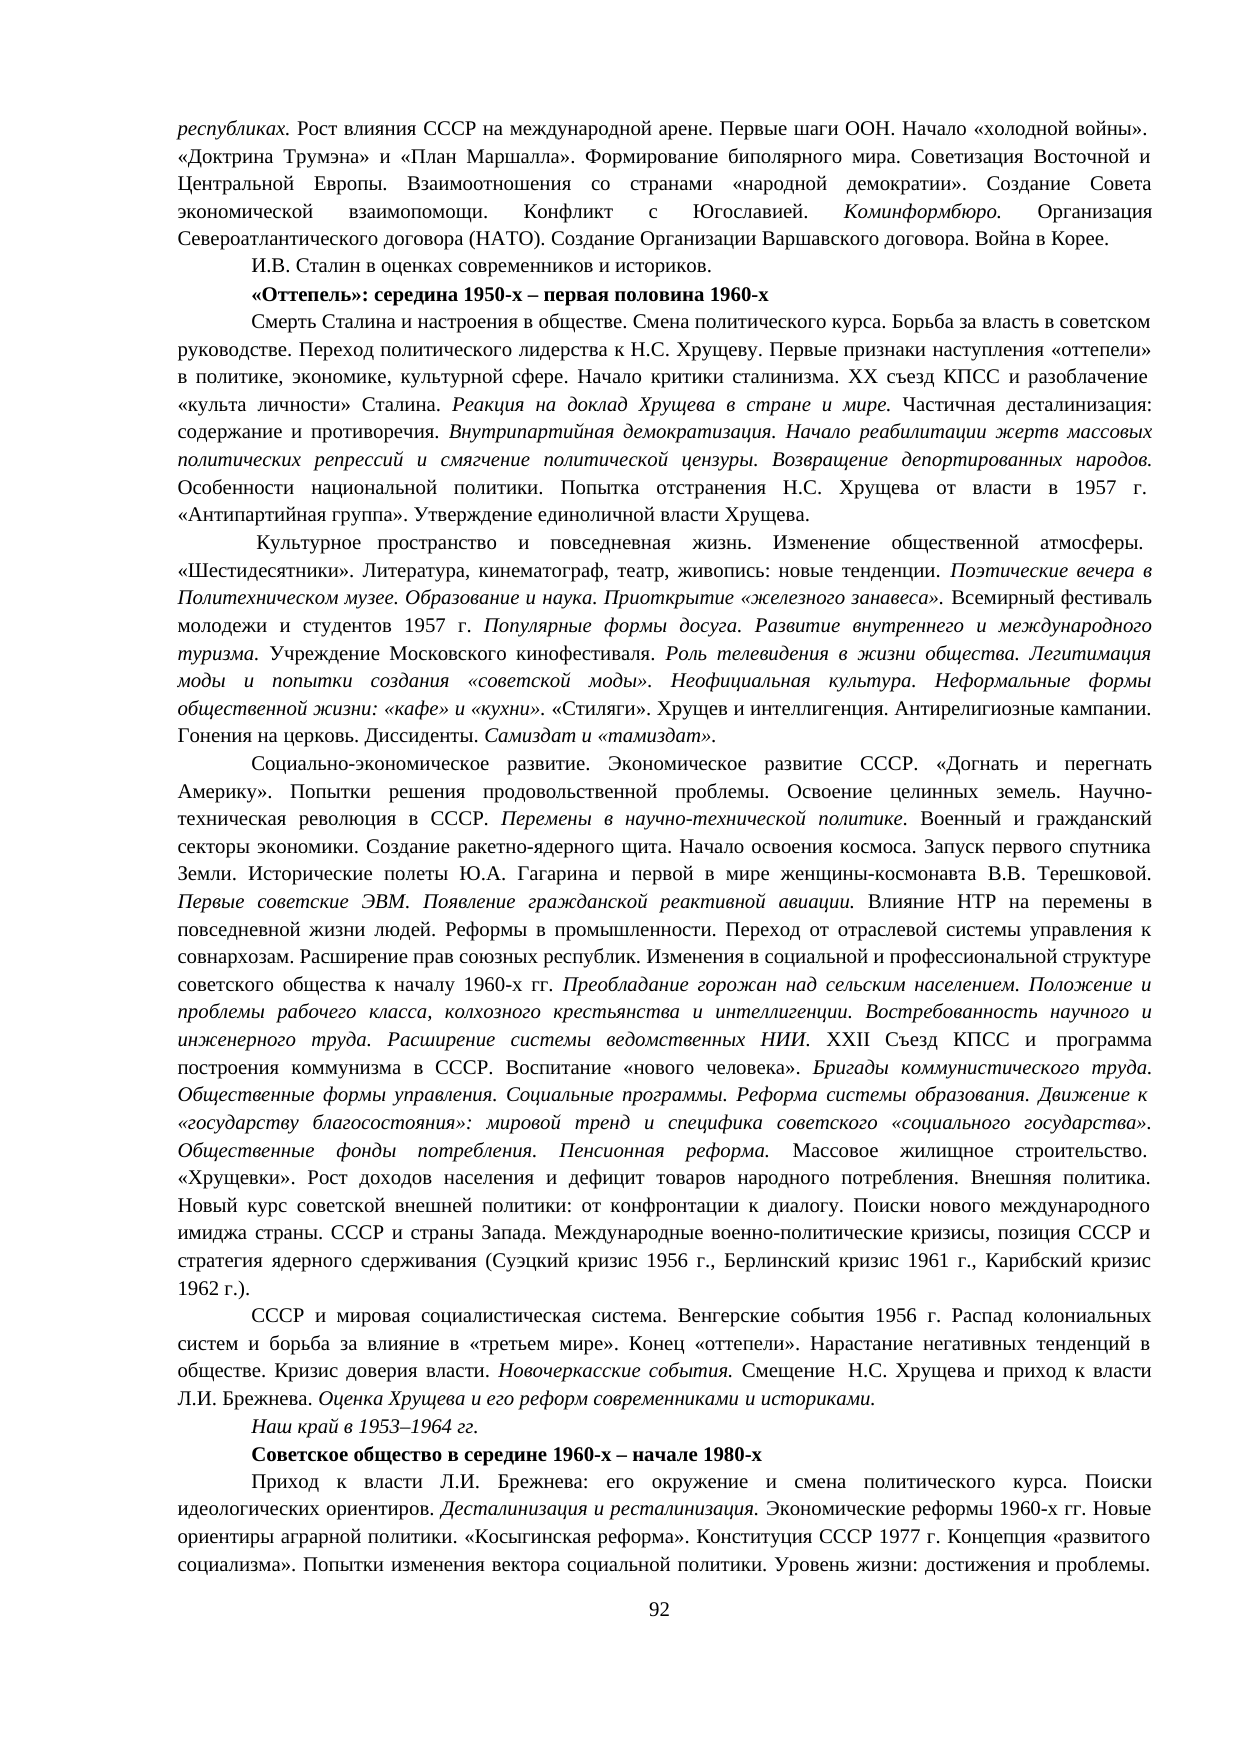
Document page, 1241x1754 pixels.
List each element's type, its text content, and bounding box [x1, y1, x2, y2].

text «культа личности» Сталина. Реакция на доклад Хрущева в стране и мире. Частичная десталинизация: содержание и противоречия. Внутрипартийная демократизация. Начало реабилитации жертв массовых политических репрессий и смягчение политической цензуры. Возвращение депортированных народов. Особенности национальной политики. Попытка отстранения Н.С. Хрущева от власти в 1957 г. [177, 392, 1152, 499]
text Смерть Сталина и настроения в обществе. Смена политического курса. Борьба за власть в советском руководстве. Переход политического лидерства к Н.С. Хрущеву. Первые признаки наступления «оттепели» в политике, экономике, культурной сфере. Начало критики сталинизма. XX съезд КПСС и разоблачение [177, 309, 1152, 388]
text И.В. Сталин в оценках современников и историков. [251, 254, 1240, 278]
text «Хрущевки». Рост доходов населения и дефицит товаров народного потребления. Внешняя политика. Новый курс советской внешней политики: от конфронтации к диалогу. Поиски нового международного имиджа страны. СССР и страны Запада. Международные военно-политические кризисы, позиция СССР и стратегия ядерного сдерживания (Суэцкий кризис 1956 г., Берлинский кризис 1961 г., Карибский кризис 1962 г.). [177, 1165, 1152, 1299]
text Культурное пространство и повседневная жизнь. Изменение общественной атмосферы. [256, 530, 1240, 554]
text Наш край в 1953–1964 гг. [251, 1413, 1240, 1438]
text «государству благосостояния»: мировой тренд и специфика советского «социального государства». Общественные фонды потребления. Пенсионная реформа. Массовое жилищное строительство. [177, 1110, 1152, 1162]
text «Шестидесятники». Литература, кинематограф, театр, живопись: новые тенденции. Поэтические вечера в Политехническом музее. Образование и наука. Приоткрытие «железного занавеса». Всемирный фестиваль молодежи и студентов 1957 г. Популярные формы досуга. Развитие внутреннего и международного туризма. Учреждение Московского кинофестиваля. Роль телевидения в жизни общества. Легитимация моды и попытки создания «советской моды». Неофициальная культура. Неформальные формы общественной жизни: «кафе» и «кухни». «Стиляги». Хрущев и интеллигенция. Антирелигиозные кампании. Гонения на церковь. Диссиденты. Самиздат и «тамиздат». [177, 558, 1152, 747]
text «Доктрина Трумэна» и «План Маршалла». Формирование биполярного мира. Советизация Восточной и Центральной Европы. Взаимоотношения со странами «народной демократии». Создание Совета экономической взаимопомощи. Конфликт с Югославией. Коминформбюро. Организация Североатлантического договора (НАТО). Создание Организации Варшавского договора. Война в Корее. [177, 143, 1152, 250]
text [177, 1469, 1152, 1576]
text СССР и мировая социалистическая система. Венгерские события 1956 г. Распад колониальных систем и борьба за влияние в «третьем мире». Конец «оттепели». Нарастание негативных тенденций в обществе. Кризис доверия власти. Новочеркасские события. Смещение Н.С. Хрущева и приход к власти Л.И. Брежнева. Оценка Хрущева и его реформ современниками и историками. [177, 1303, 1152, 1410]
text Социально-экономическое развитие. Экономическое развитие СССР. «Догнать и перегнать Америку». Попытки решения продовольственной проблемы. Освоение целинных земель. Научно- техническая революция в СССР. Перемены в научно-технической политике. Военный и гражданский секторы экономики. Создание ракетно-ядерного щита. Начало освоения космоса. Запуск первого спутника Земли. Исторические полеты Ю.А. Гагарина и первой в мире женщины-космонавта В.В. Терешковой. Первые советские ЭВМ. Появление гражданской реактивной авиации. Влияние НТР на перемены в повседневной жизни людей. Реформы в промышленности. Переход от отраслевой системы управления к совнархозам. Расширение прав союзных республик. Изменения в социальной и профессиональной структуре советского общества к началу 1960-х гг. Преобладание горожан над сельским населением. Положение и проблемы рабочего класса, колхозного крестьянства и интеллигенции. Востребованность научного и инженерного труда. Расширение системы ведомственных НИИ. ХХII Съезд КПСС и программа построения коммунизма в СССР. Воспитание «нового человека». Бригады коммунистического труда. Общественные формы управления. Социальные программы. Реформа системы образования. Движение к [177, 751, 1152, 1106]
subtitle «Оттепель»: середина 1950-х – первая половина 1960-х [251, 282, 1240, 306]
text республиках. Рост влияния СССР на международной арене. Первые шаги ООН. Начало «холодной войны». [177, 116, 1240, 140]
subtitle Советское общество в середине 1960-х – начале 1980-х [251, 1442, 1240, 1466]
text «Антипартийная группа». Утверждение единоличной власти Хрущева. [177, 502, 1240, 526]
